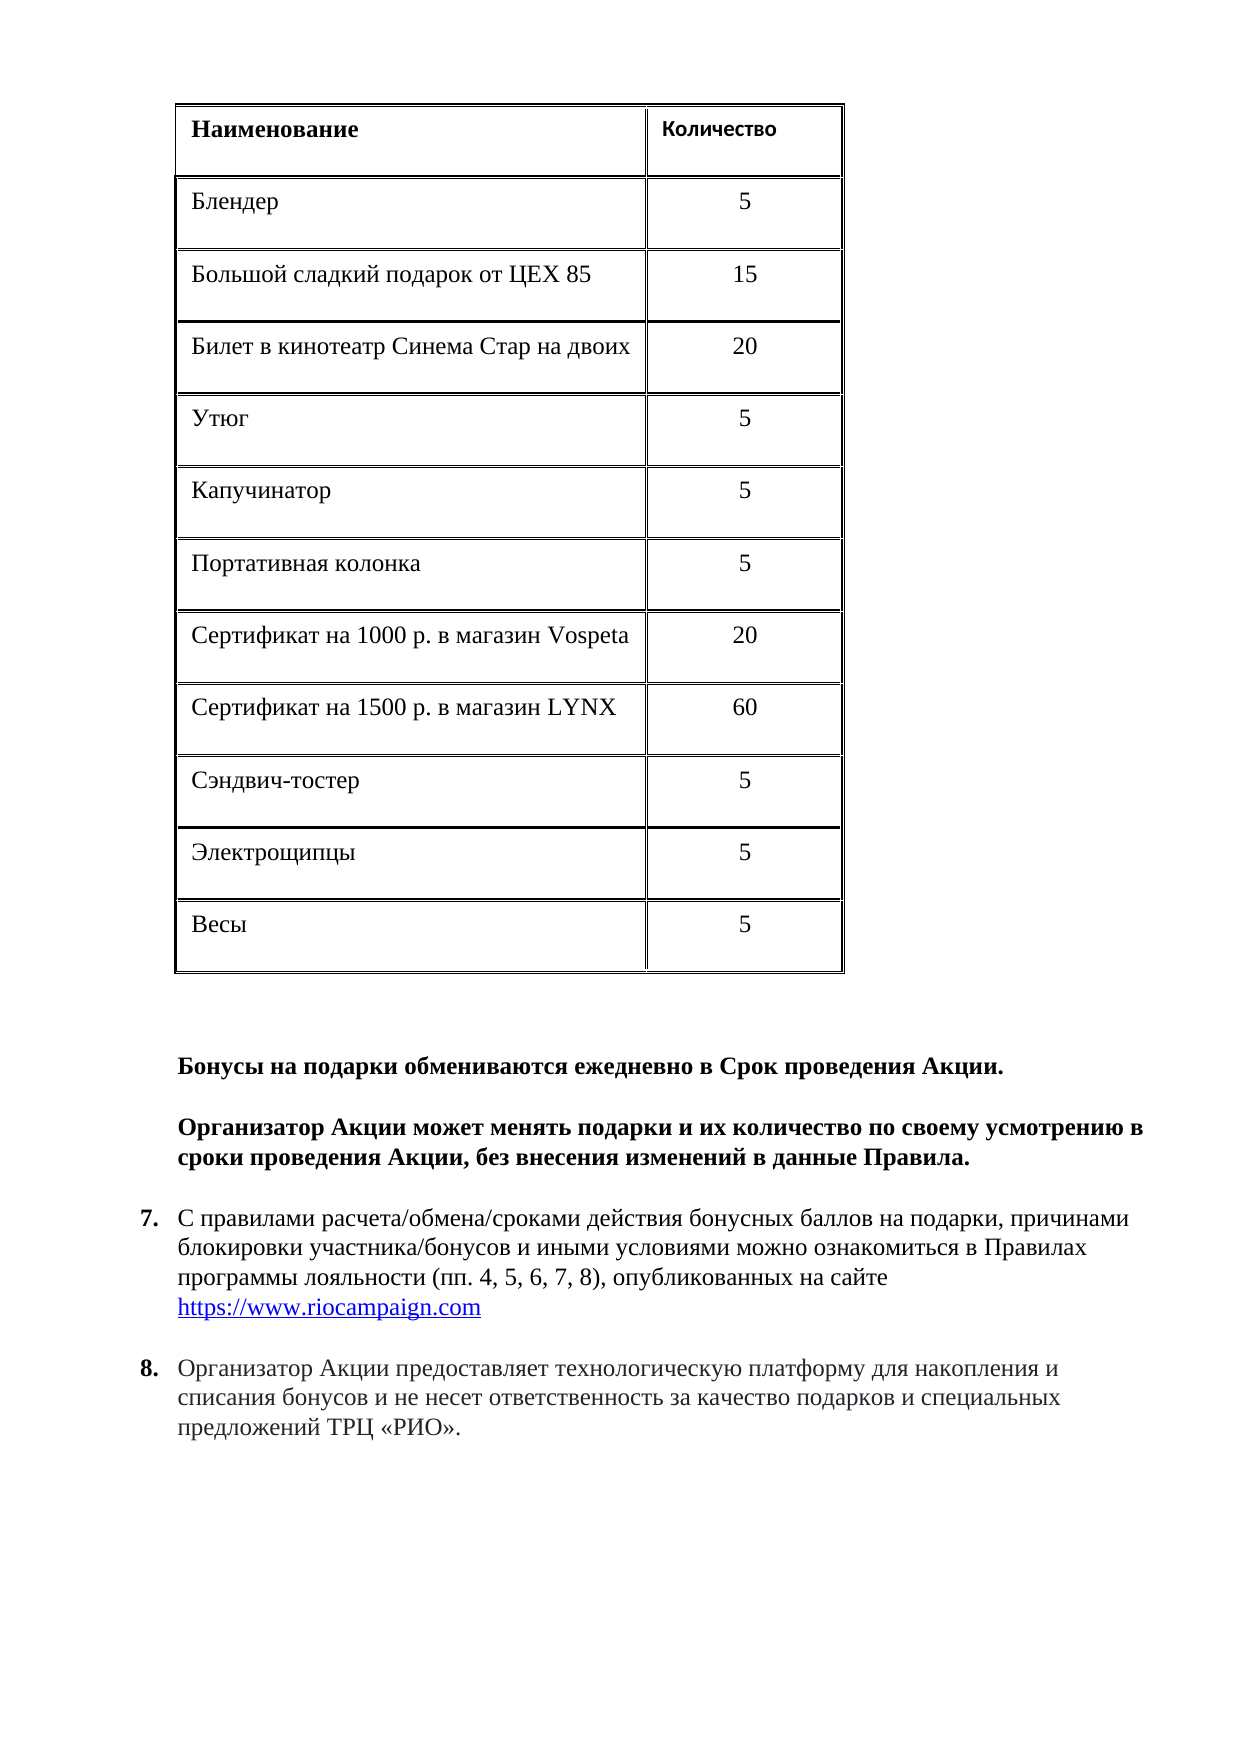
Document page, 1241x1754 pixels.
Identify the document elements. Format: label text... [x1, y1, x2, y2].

table_cell Электрощипцы [177, 829, 645, 898]
table_cell 20 [648, 609, 842, 681]
table_cell 5 [648, 826, 841, 898]
table_cell 5 [648, 175, 842, 248]
table_cell Сертификат на 1500 р. в магазин LYNX [177, 685, 645, 754]
list Организатор Акции предоставляет технологическую платформу для накопления и списания бонусов и не несет ответственность за качество подарков и специальных предложений ТРЦ «РИО». [140, 1352, 1152, 1441]
text Бонусы на подарки обмениваются ежедневно в Срок проведения Акции. [177, 1050, 1152, 1080]
table_cell 15 [646, 248, 843, 320]
table_header Наименование [176, 107, 646, 175]
table_cell Большой сладкий подарок от ЦЕХ 85 [177, 251, 645, 320]
table_cell 20 [648, 320, 841, 392]
table_cell Билет в кинотеатр Синема Стар на двоих [177, 323, 645, 392]
table_cell 5 [646, 537, 843, 609]
table_cell 5 [646, 754, 843, 826]
table_cell 60 [648, 681, 842, 754]
table_cell 5 [648, 465, 842, 537]
table_cell Капучинатор [177, 468, 645, 537]
text Организатор Акции может менять подарки и их количество по своему усмотрению в сроки проведения Акции, без внесения изменений в данные Правила. [177, 1111, 1152, 1171]
table_cell Портативная колонка [177, 540, 645, 609]
table_cell 5 [646, 898, 842, 971]
table_cell Блендер [177, 179, 645, 248]
table_cell Весы [177, 902, 646, 971]
table_cell 5 [648, 392, 842, 464]
table_cell Сэндвич-тостер [177, 757, 645, 826]
table_cell Утюг [177, 396, 645, 464]
list С правилами расчета/обмена/сроками действия бонусных баллов на подарки, причинами блокировки участника/бонусов и иными условиями можно ознакомиться в Правилах программы лояльности (пп. 4, 5, 6, 7, 8), опубликованных на сайте https://www.riocampaign.com [140, 1202, 1152, 1321]
table_header Количество [646, 107, 841, 175]
table_cell Сертификат на 1000 р. в магазин Vospeta [177, 613, 645, 681]
